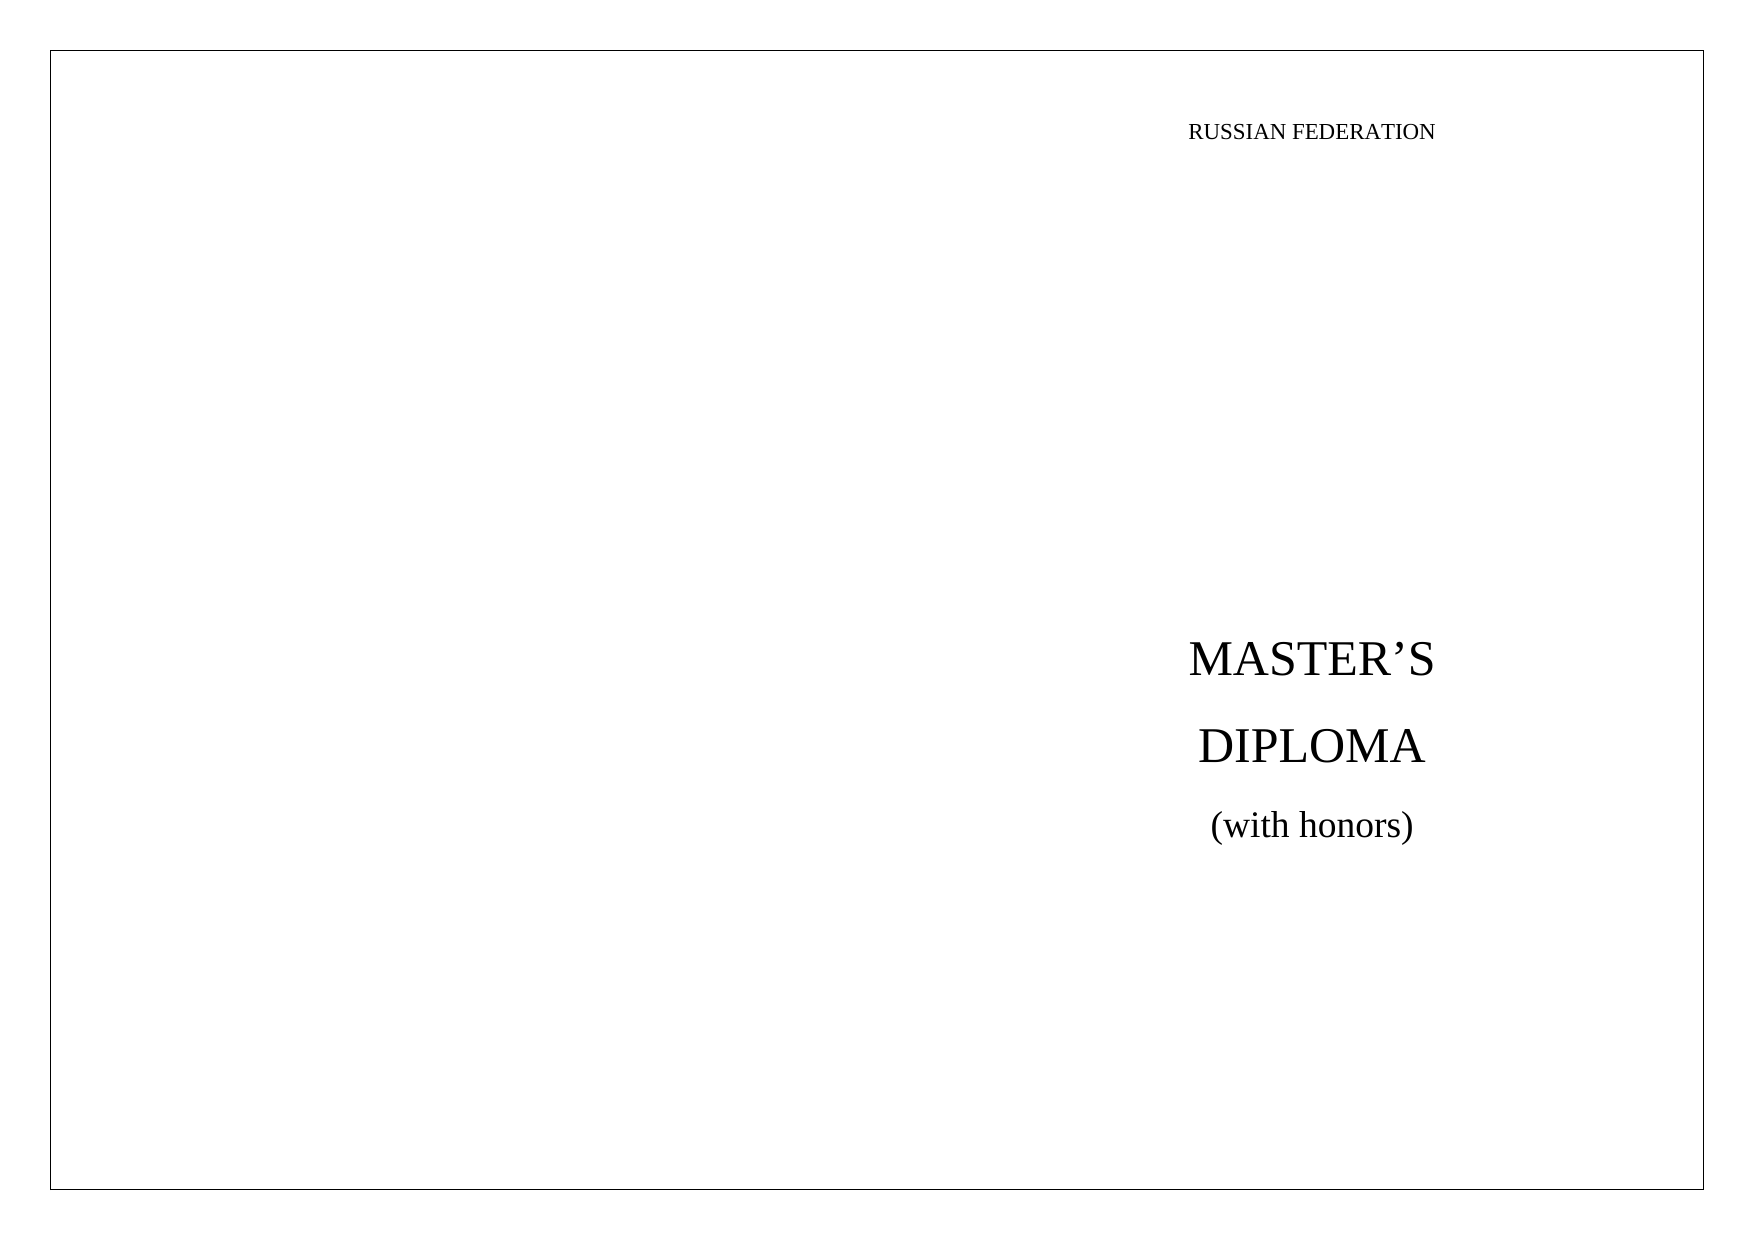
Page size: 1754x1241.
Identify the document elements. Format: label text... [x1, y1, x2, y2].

text (with honors) [958, 802, 1666, 845]
text DIPLOMA [958, 715, 1666, 773]
text MASTER’S [958, 628, 1666, 686]
text RUSSIAN FEDERATION [958, 118, 1666, 144]
